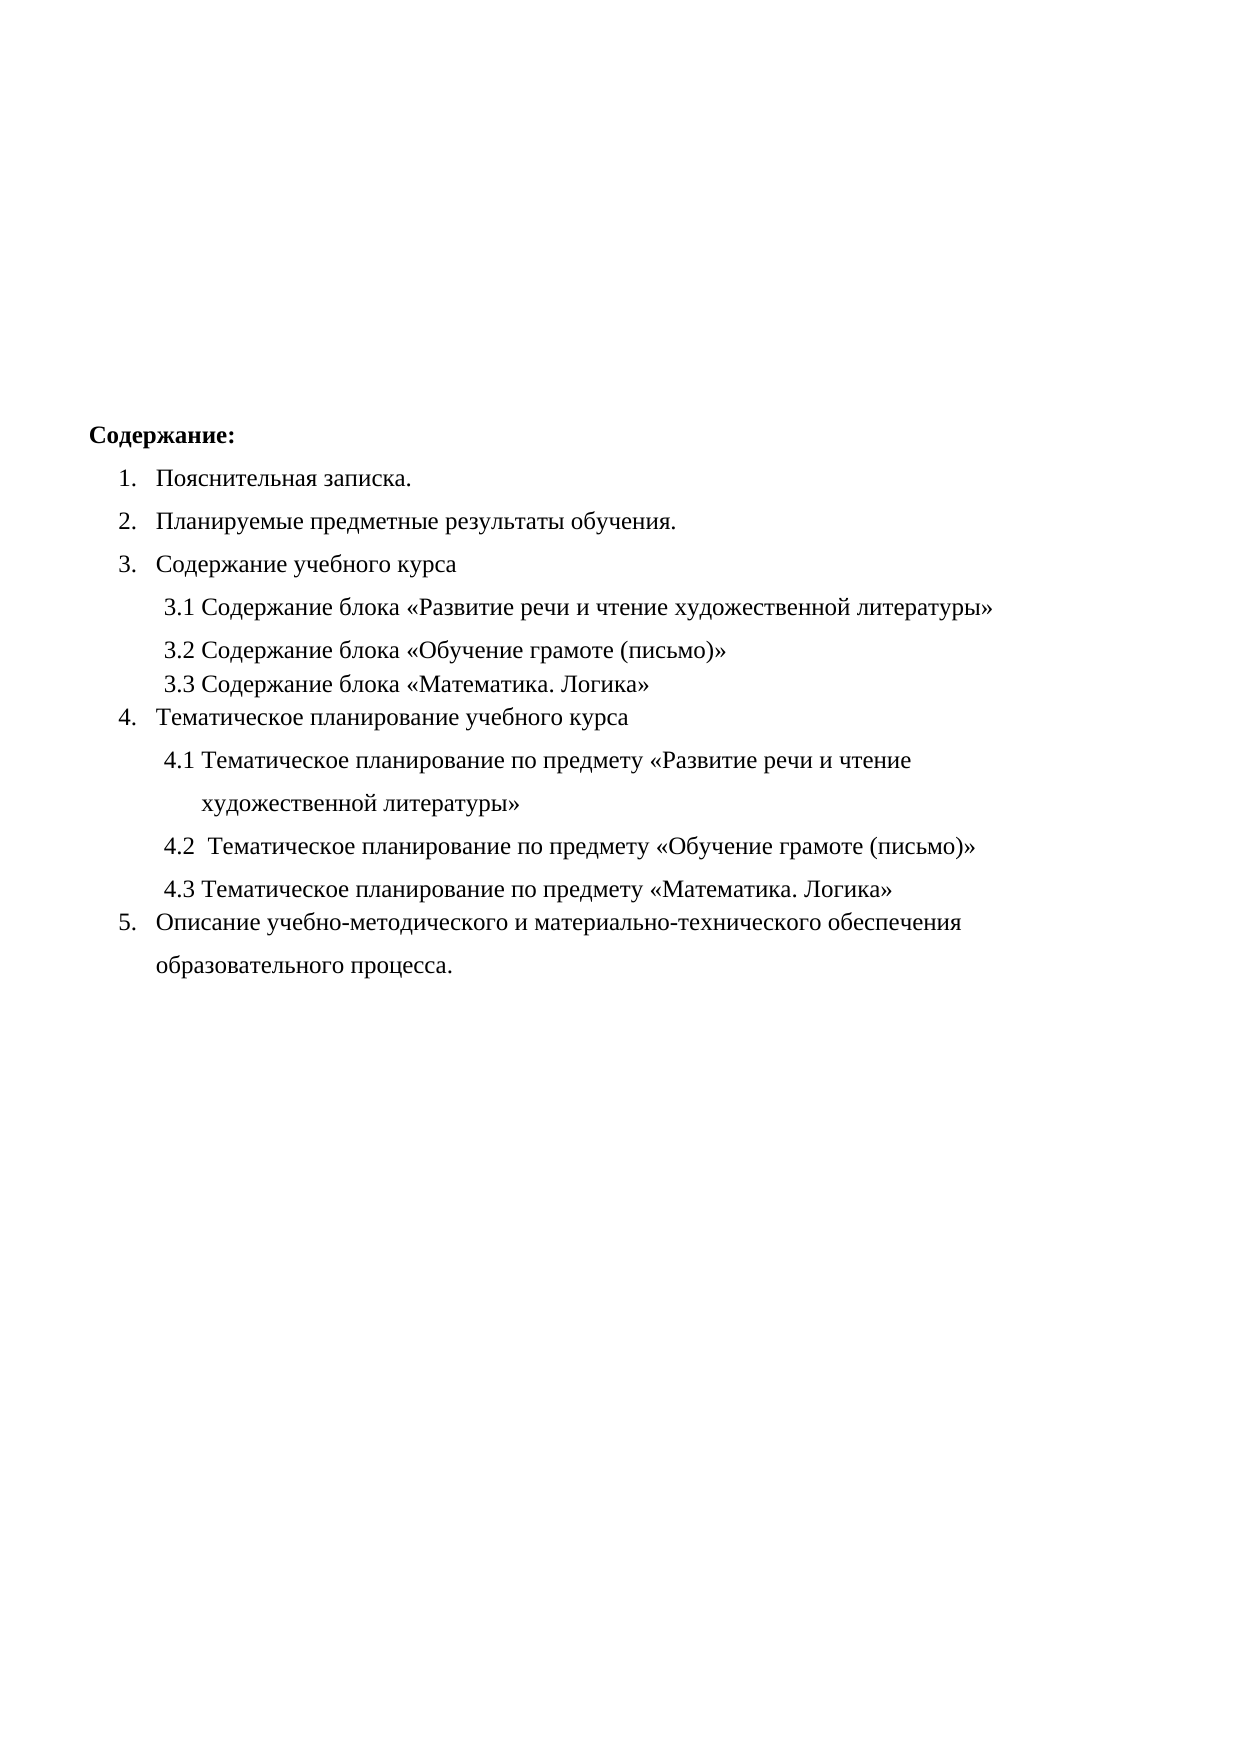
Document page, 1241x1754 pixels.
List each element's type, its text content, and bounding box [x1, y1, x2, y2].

text Содержание: [88, 420, 1063, 449]
list Пояснительная записка. [118, 463, 1063, 492]
list Тематическое планирование по предмету «Математика. Логика» [163, 874, 1063, 903]
list Описание учебно-методического и материально-технического обеспечения образовательного процесса. [118, 907, 1063, 979]
list Содержание учебного курса [118, 549, 1063, 578]
list Тематическое планирование по предмету «Развитие речи и чтение художественной литературы» [163, 745, 1063, 817]
list Тематическое планирование по предмету «Обучение грамоте (письмо)» [163, 831, 1063, 860]
list Содержание блока «Обучение грамоте (письмо)» [163, 636, 1063, 664]
list Содержание блока «Развитие речи и чтение художественной литературы» [163, 592, 1063, 621]
list Содержание блока «Математика. Логика» [163, 669, 1063, 697]
list Планируемые предметные результаты обучения. [118, 506, 1063, 535]
list Тематическое планирование учебного курса [118, 702, 1063, 730]
